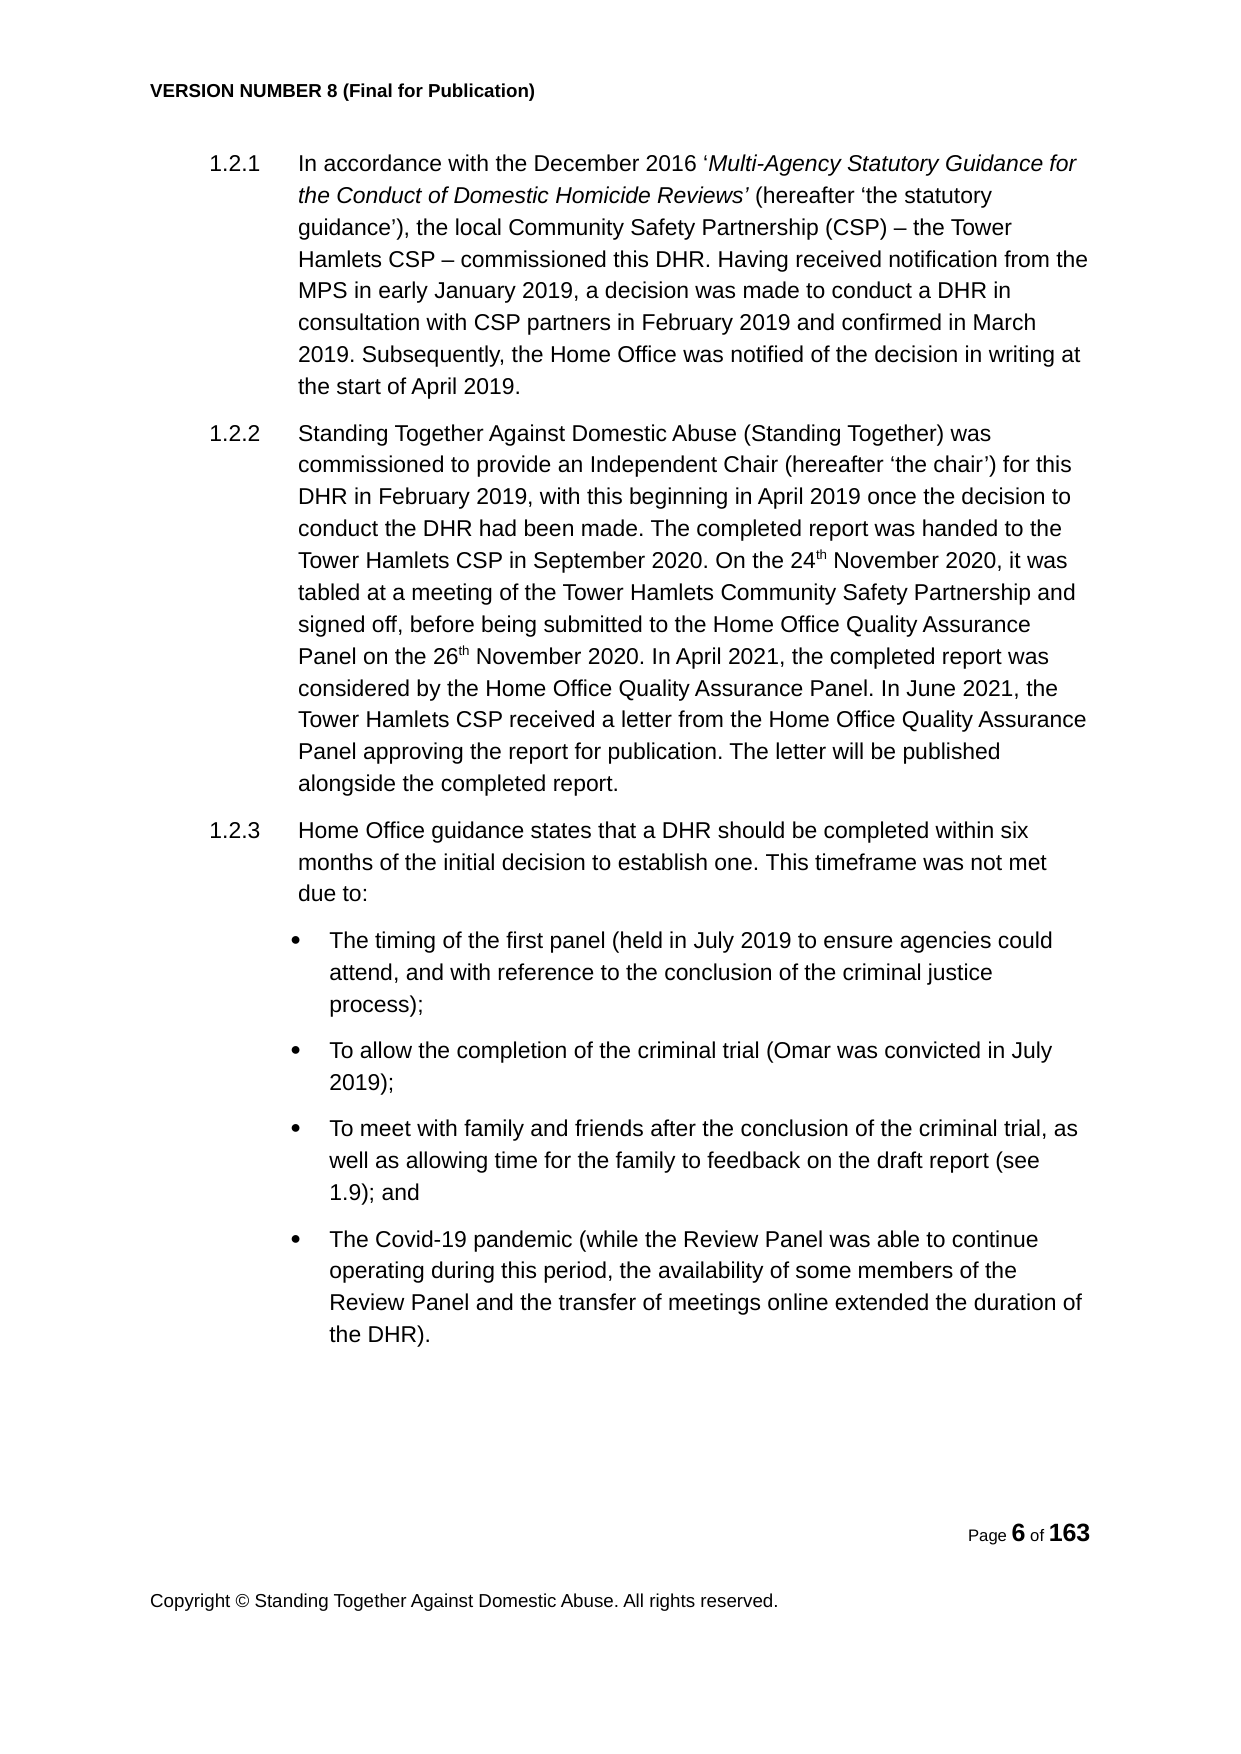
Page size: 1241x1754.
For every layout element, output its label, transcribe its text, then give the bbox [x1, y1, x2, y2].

list Home Office guidance states that a DHR should be completed within six months of the initial decision to establish one. This timeframe was not met due to: [209, 817, 1090, 907]
list The timing of the first panel (held in July 2019 to ensure agencies could attend, and with reference to the conclusion of the criminal justice process); [292, 927, 1090, 1017]
list Standing Together Against Domestic Abuse (Standing Together) was commissioned to provide an Independent Chair (hereafter ‘the chair’) for this DHR in February 2019, with this beginning in April 2019 once the decision to conduct the DHR had been made. The completed report was handed to the Tower Hamlets CSP in September 2020. On the 24th November 2020, it was tabled at a meeting of the Tower Hamlets Community Safety Partnership and signed off, before being submitted to the Home Office Quality Assurance Panel on the 26th November 2020. In April 2021, the completed report was considered by the Home Office Quality Assurance Panel. In June 2021, the Tower Hamlets CSP received a letter from the Home Office Quality Assurance Panel approving the report for publication. The letter will be published alongside the completed report. [209, 419, 1090, 797]
list The Covid-19 pandemic (while the Review Panel was able to continue operating during this period, the availability of some members of the Review Panel and the transfer of meetings online extended the duration of the DHR). [292, 1226, 1090, 1348]
list In accordance with the December 2016 ‘Multi-Agency Statutory Guidance for the Conduct of Domestic Homicide Reviews’ (hereafter ‘the statutory guidance’), the local Community Safety Partnership (CSP) – the Tower Hamlets CSP – commissioned this DHR. Having received notification from the MPS in early January 2019, a decision was made to conduct a DHR in consultation with CSP partners in February 2019 and confirmed in March 2019. Subsequently, the Home Office was notified of the decision in writing at the start of April 2019. [209, 150, 1090, 399]
list To allow the completion of the criminal trial (Omar was convicted in July 2019); [292, 1037, 1090, 1095]
list To meet with family and friends after the conclusion of the criminal trial, as well as allowing time for the family to feedback on the draft report (see 1.9); and [292, 1115, 1090, 1206]
